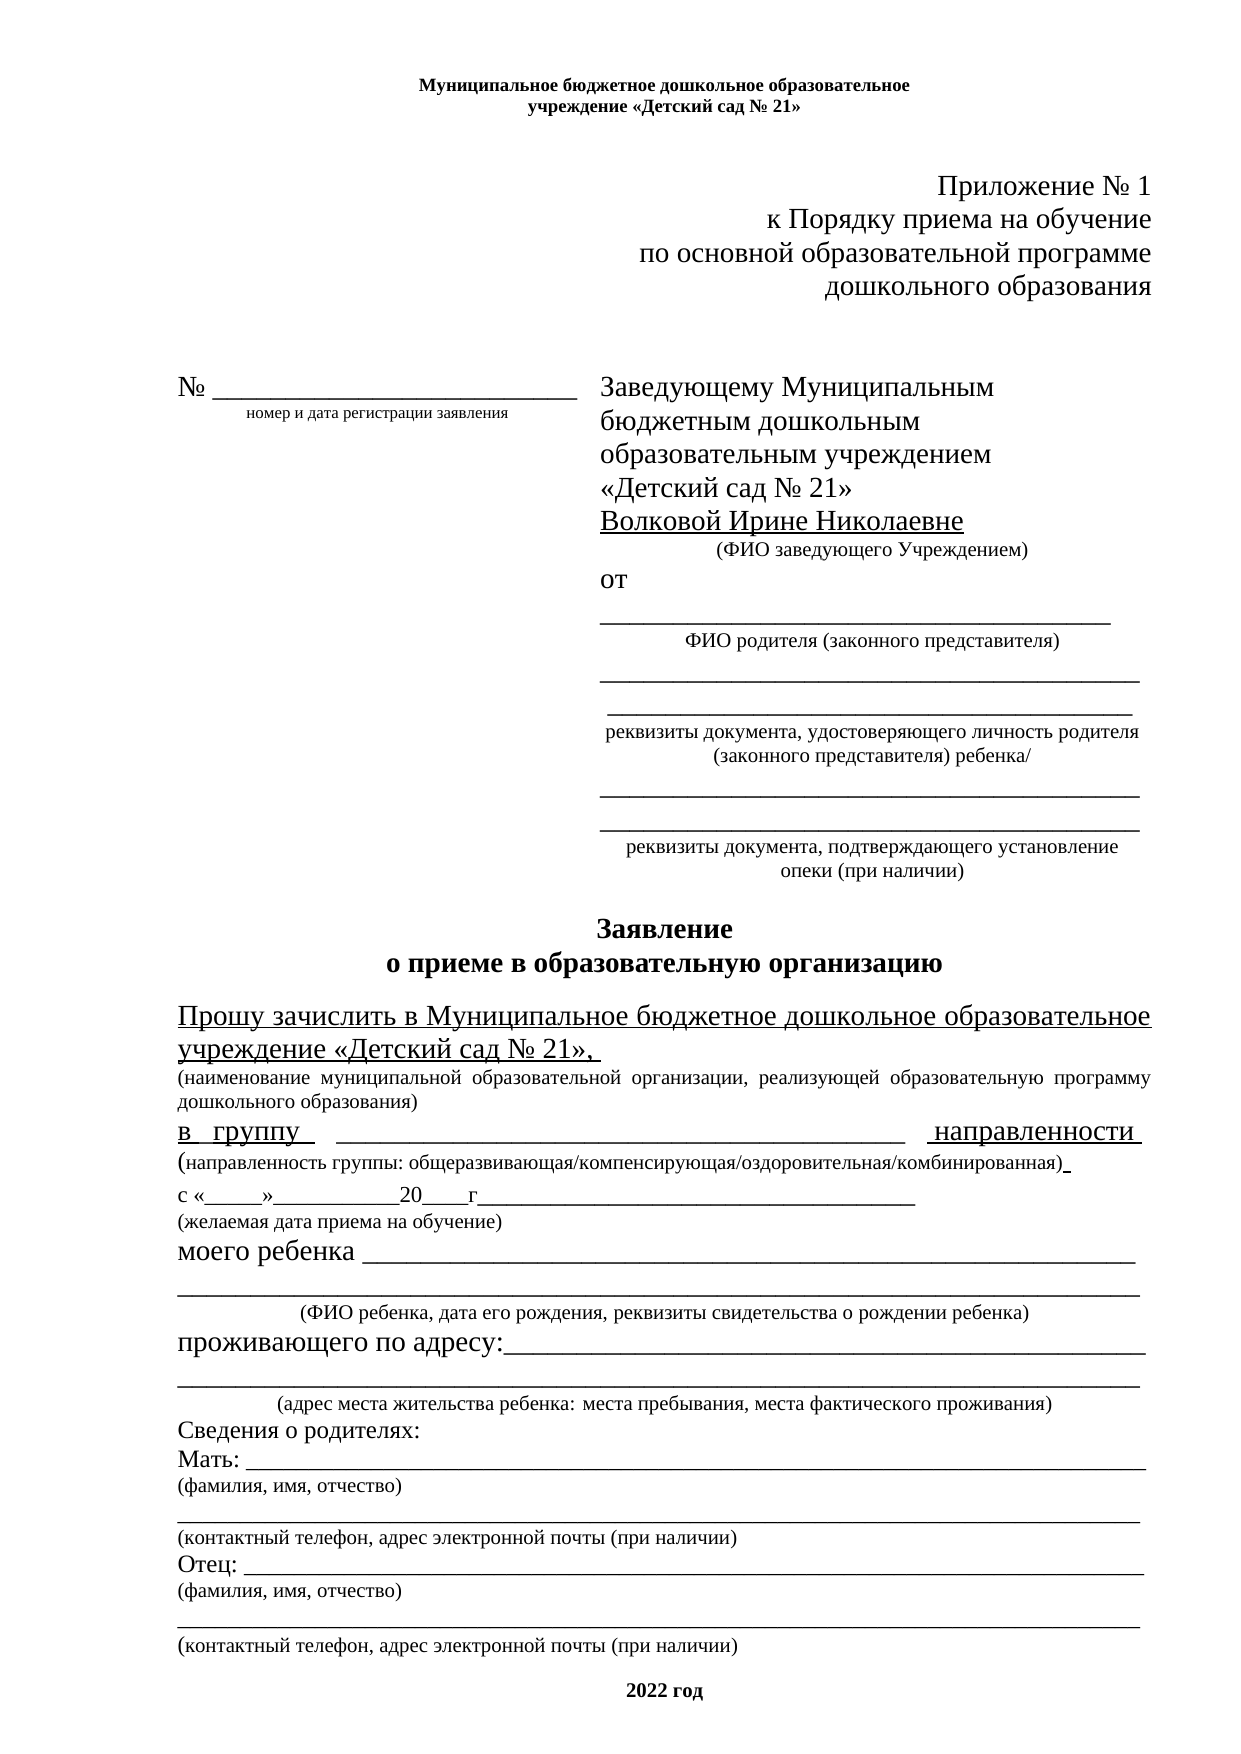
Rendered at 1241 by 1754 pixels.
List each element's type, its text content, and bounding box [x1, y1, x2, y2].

text (фамилия, имя, отчество) [177, 1472, 1152, 1497]
text (контактный телефон, адрес электронной почты (при наличии) [177, 1631, 1152, 1657]
text _____________________________________________________________________________ [177, 1497, 1152, 1525]
text проживающего по адресу:____________________________________________ [177, 1324, 1152, 1357]
text Прошу зачислить в Муниципальное бюджетное дошкольное образовательное учреждение «Детский сад № 21», [177, 1028, 1152, 1065]
text дошкольного образования [177, 268, 1152, 302]
text моего ребенка _____________________________________________________ [177, 1233, 1152, 1266]
text с «_____»___________20____г______________________________ [177, 1175, 1152, 1209]
text по основной образовательной программе [177, 235, 1152, 268]
table_header Заведующему Муниципальным бюджетным дошкольным образовательным учреждением «Детский сад № 21» Волковой Ирине Николаевне (ФИО заведующего Учреждением) от ___________________________________ ФИО родителя (законного представителя) _____________________________________ ____________________________________ реквизиты документа, удостоверяющего личность родителя (законного представителя) ребенка/ _____________________________________ _____________________________________ реквизиты документа, подтверждающего установление опеки (при наличии) [589, 369, 1156, 911]
text (желаемая дата приема на обучение) [177, 1209, 1152, 1233]
text __________________________________________________________________ [177, 1357, 1152, 1391]
text Приложение № 1 [177, 168, 1152, 201]
text Сведения о родителях: [177, 1415, 1152, 1444]
text (адрес места жительства ребенка: места пребывания, места фактического проживания) [177, 1391, 1152, 1415]
text Прошу зачислить в Муниципальное бюджетное дошкольное образовательное учреждение «Детский сад № 21», [177, 998, 1152, 1027]
text (направленность группы: общеразвивающая/компенсирующая/оздоровительная/комбинированная) [177, 1146, 1152, 1175]
text (контактный телефон, адрес электронной почты (при наличии) [177, 1525, 1152, 1549]
text Мать: ________________________________________________________________________ [177, 1444, 1152, 1472]
text (ФИО ребенка, дата его рождения, реквизиты свидетельства о рождении ребенка) [177, 1300, 1152, 1324]
text _____________________________________________________________________________ [177, 1602, 1152, 1631]
text к Порядку приема на обучение [177, 201, 1152, 235]
text (фамилия, имя, отчество) [177, 1578, 1152, 1602]
subtitle Заявление о приеме в образовательную организацию [177, 911, 1152, 978]
text __________________________________________________________________ [177, 1266, 1152, 1300]
text (наименование муниципальной образовательной организации, реализующей образовательную программу дошкольного образования) [177, 1065, 1152, 1113]
text в _группу _______________________________________ направленности [177, 1113, 1152, 1146]
table_header № _________________________ номер и дата регистрации заявления [166, 369, 589, 911]
text Отец: ________________________________________________________________________ [177, 1549, 1152, 1578]
